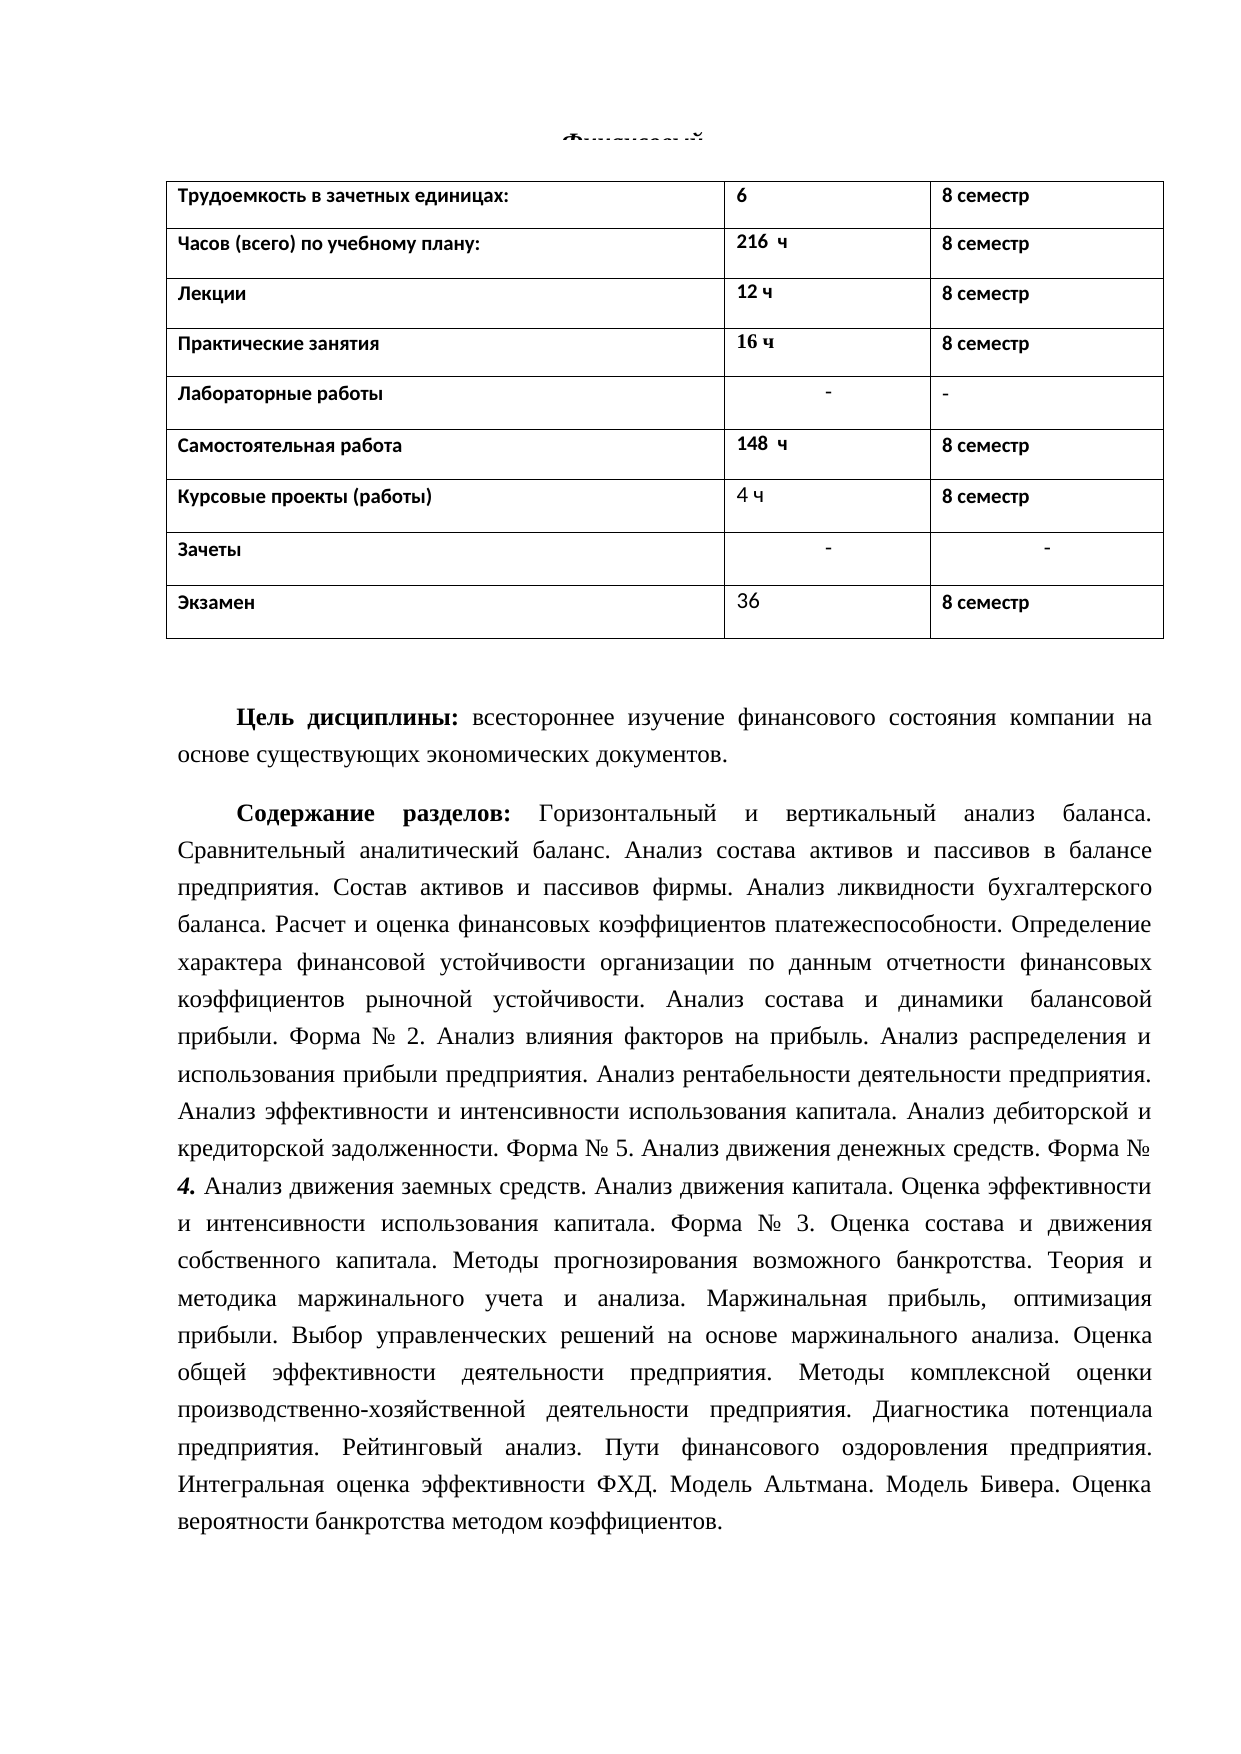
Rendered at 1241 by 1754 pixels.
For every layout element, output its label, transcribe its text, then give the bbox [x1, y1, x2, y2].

text Содержание разделов: Горизонтальный и вертикальный анализ баланса. Сравнительный аналитический баланс. Анализ состава активов и пассивов в балансе предприятия. Состав активов и пассивов фирмы. Анализ ликвидности бухгалтерского баланса. Расчет и оценка финансовых коэффициентов платежеспособности. Определение характера финансовой устойчивости организации по данным отчетности финансовых коэффициентов рыночной устойчивости. Анализ состава и динамики балансовой прибыли. Форма № 2. Анализ влияния факторов на прибыль. Анализ распределения и использования прибыли предприятия. Анализ рентабельности деятельности предприятия. Анализ эффективности и интенсивности использования капитала. Анализ дебиторской и кредиторской задолженности. Форма № 5. Анализ движения денежных средств. Форма № [177, 798, 1152, 1162]
table_cell 216 ч [725, 229, 930, 277]
table_cell Экзамен [167, 586, 724, 638]
table_cell - [725, 377, 930, 429]
table_cell - [931, 533, 1163, 585]
table_cell 148 ч [725, 430, 930, 479]
table_cell Лабораторные работы [167, 377, 724, 429]
table_cell 8 семестр [931, 430, 1163, 479]
table_header 6 [725, 182, 930, 227]
table_cell Зачеты [167, 533, 724, 585]
table_header 8 семестр [931, 182, 1163, 227]
table_cell Лекции [167, 279, 724, 328]
table_cell 4 ч [725, 480, 930, 532]
table_header Трудоемкость в зачетных единицах: [167, 182, 724, 227]
table_cell 8 семестр [931, 480, 1163, 532]
table_cell Часов (всего) по учебному плану: [167, 229, 724, 277]
list Анализ движения заемных средств. Анализ движения капитала. Оценка эффективности и интенсивности использования капитала. Форма № 3. Оценка состава и движения собственного капитала. Методы прогнозирования возможного банкротства. Теория и методика маржинального учета и анализа. Маржинальная прибыль, оптимизация прибыли. Выбор управленческих решений на основе маржинального анализа. Оценка общей эффективности деятельности предприятия. Методы комплексной оценки производственно-хозяйственной деятельности предприятия. Диагностика потенциала предприятия. Рейтинговый анализ. Пути финансового оздоровления предприятия. Интегральная оценка эффективности ФХД. Модель Альтмана. Модель Бивера. Оценка вероятности банкротства методом коэффициентов. [177, 1171, 1152, 1535]
table_cell Самостоятельная работа [167, 430, 724, 479]
table_cell Курсовые проекты (работы) [167, 480, 724, 532]
table_cell - [725, 533, 930, 585]
table_cell 8 семестр [931, 229, 1163, 277]
table_cell 8 семестр [931, 586, 1163, 638]
table_cell 16 ч [725, 329, 930, 376]
table_cell Практические занятия [167, 329, 724, 376]
table_cell 36 [725, 586, 930, 638]
text Цель дисциплины: всестороннее изучение финансового состояния компании на основе существующих экономических документов. [177, 702, 1152, 768]
table_cell - [931, 377, 1163, 429]
table_cell 12 ч [725, 279, 930, 328]
table_cell 8 семестр [931, 329, 1163, 376]
table_cell 8 семестр [931, 279, 1163, 328]
